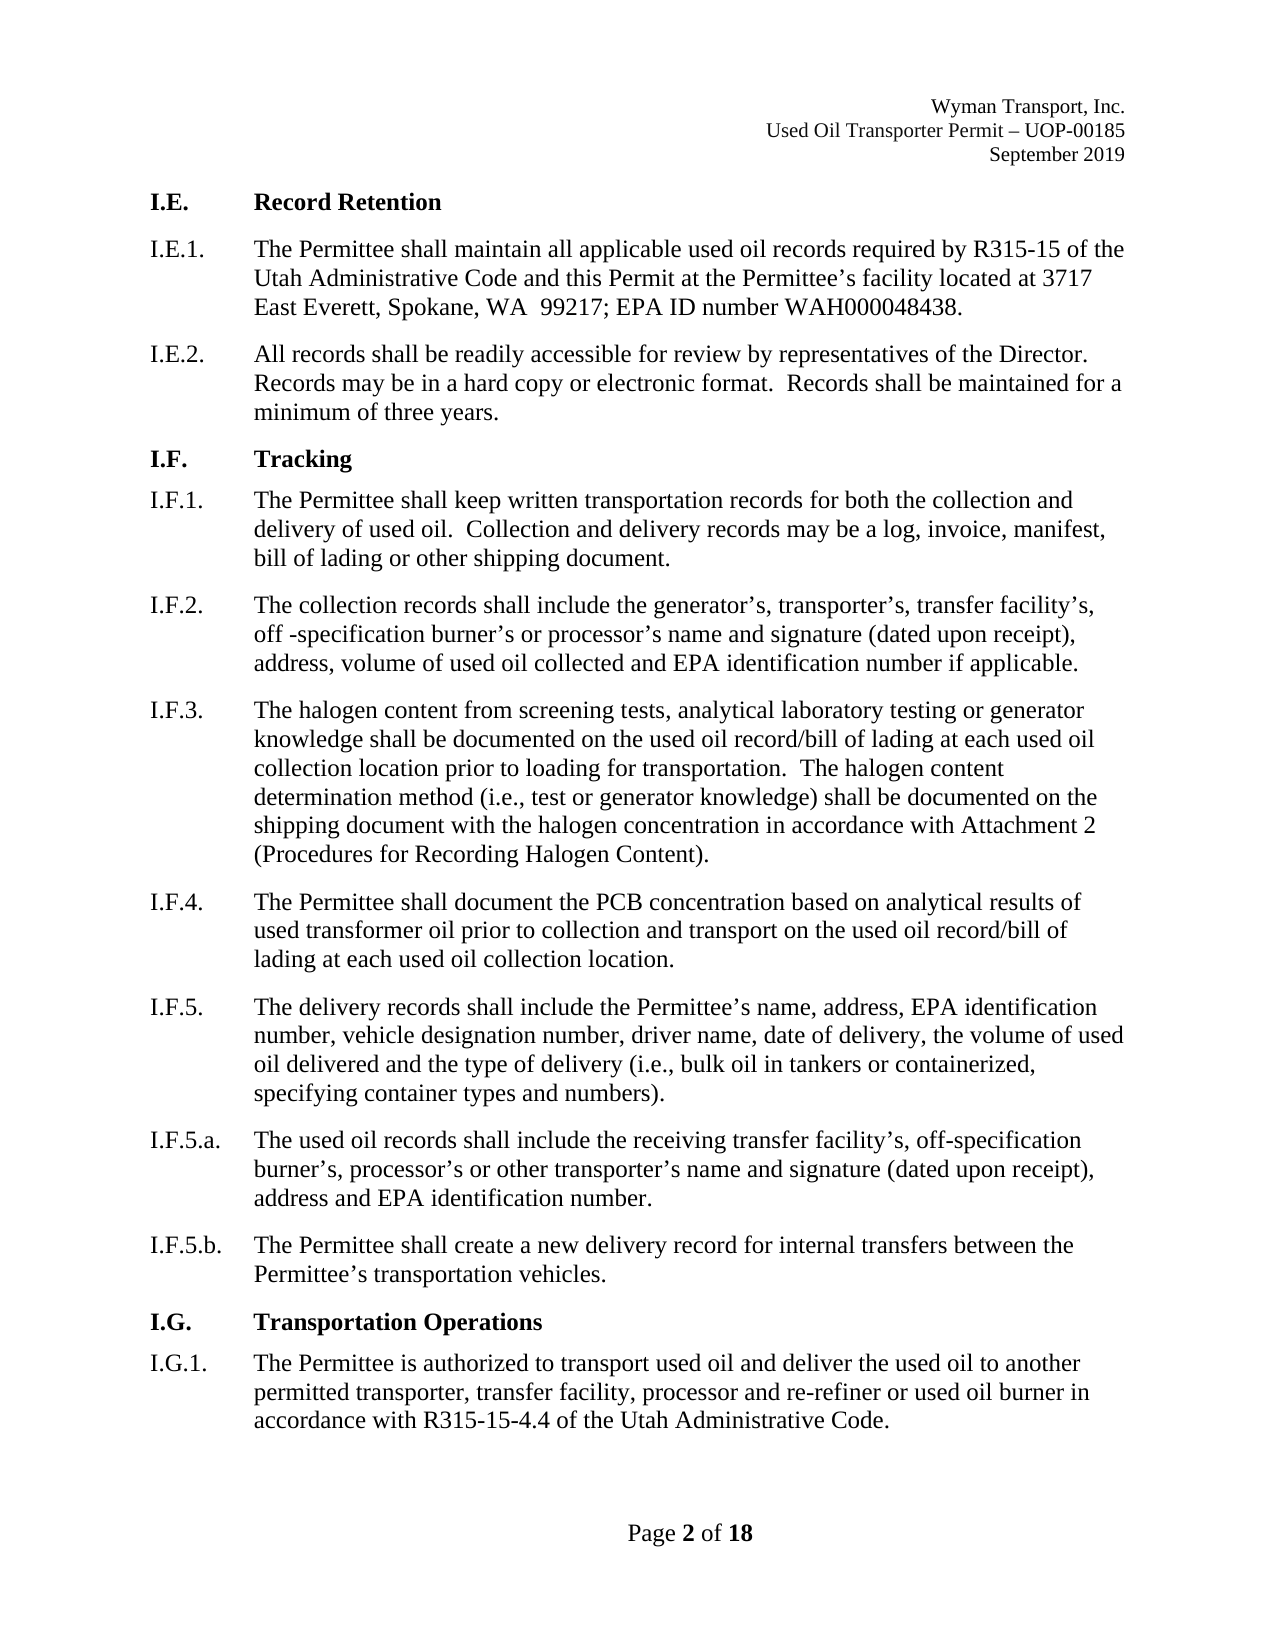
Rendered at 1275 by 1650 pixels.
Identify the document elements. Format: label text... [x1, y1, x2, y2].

text I.E. Record Retention [150, 187, 1125, 216]
text I.F.4. The Permittee shall document the PCB concentration based on analytical results of used transformer oil prior to collection and transport on the used oil record/bill of lading at each used oil collection location. [150, 887, 1125, 973]
text I.F.2. The collection records shall include the generator’s, transporter’s, transfer facility’s, off -specification burner’s or processor’s name and signature (dated upon receipt), address, volume of used oil collected and EPA identification number if applicable. [150, 591, 1125, 677]
text I.F.5. The delivery records shall include the Permittee’s name, address, EPA identification number, vehicle designation number, driver name, date of delivery, the volume of used oil delivered and the type of delivery (i.e., bulk oil in tankers or containerized, specifying container types and numbers). [150, 992, 1125, 1107]
text I.E.2. All records shall be readily accessible for review by representatives of the Director. Records may be in a hard copy or electronic format. Records shall be maintained for a minimum of three years. [150, 339, 1125, 426]
text I.F.1. The Permittee shall keep written transportation records for both the collection and delivery of used oil. Collection and delivery records may be a log, invoice, manifest, bill of lading or other shipping document. [150, 486, 1125, 572]
text I.F.5.a. The used oil records shall include the receiving transfer facility’s, off-specification burner’s, processor’s or other transporter’s name and signature (dated upon receipt), address and EPA identification number. [150, 1126, 1125, 1212]
text I.F. Tracking [150, 444, 1125, 473]
text I.E.1. The Permittee shall maintain all applicable used oil records required by R315-15 of the Utah Administrative Code and this Permit at the Permittee’s facility located at 3717 East Everett, Spokane, WA 99217; EPA ID number WAH000048438. [150, 234, 1125, 321]
text I.F.3. The halogen content from screening tests, analytical laboratory testing or generator knowledge shall be documented on the used oil record/bill of lading at each used oil collection location prior to loading for transportation. The halogen content determination method (i.e., test or generator knowledge) shall be documented on the shipping document with the halogen concentration in accordance with Attachment 2 (Procedures for Recording Halogen Content). [150, 696, 1125, 868]
text I.F.5.b. The Permittee shall create a new delivery record for internal transfers between the Permittee’s transportation vehicles. [150, 1231, 1125, 1288]
text I.G. Transportation Operations [150, 1307, 1125, 1336]
text I.G.1. The Permittee is authorized to transport used oil and deliver the used oil to another permitted transporter, transfer facility, processor and re-refiner or used oil burner in accordance with R315-15-4.4 of the Utah Administrative Code. [150, 1348, 1125, 1434]
